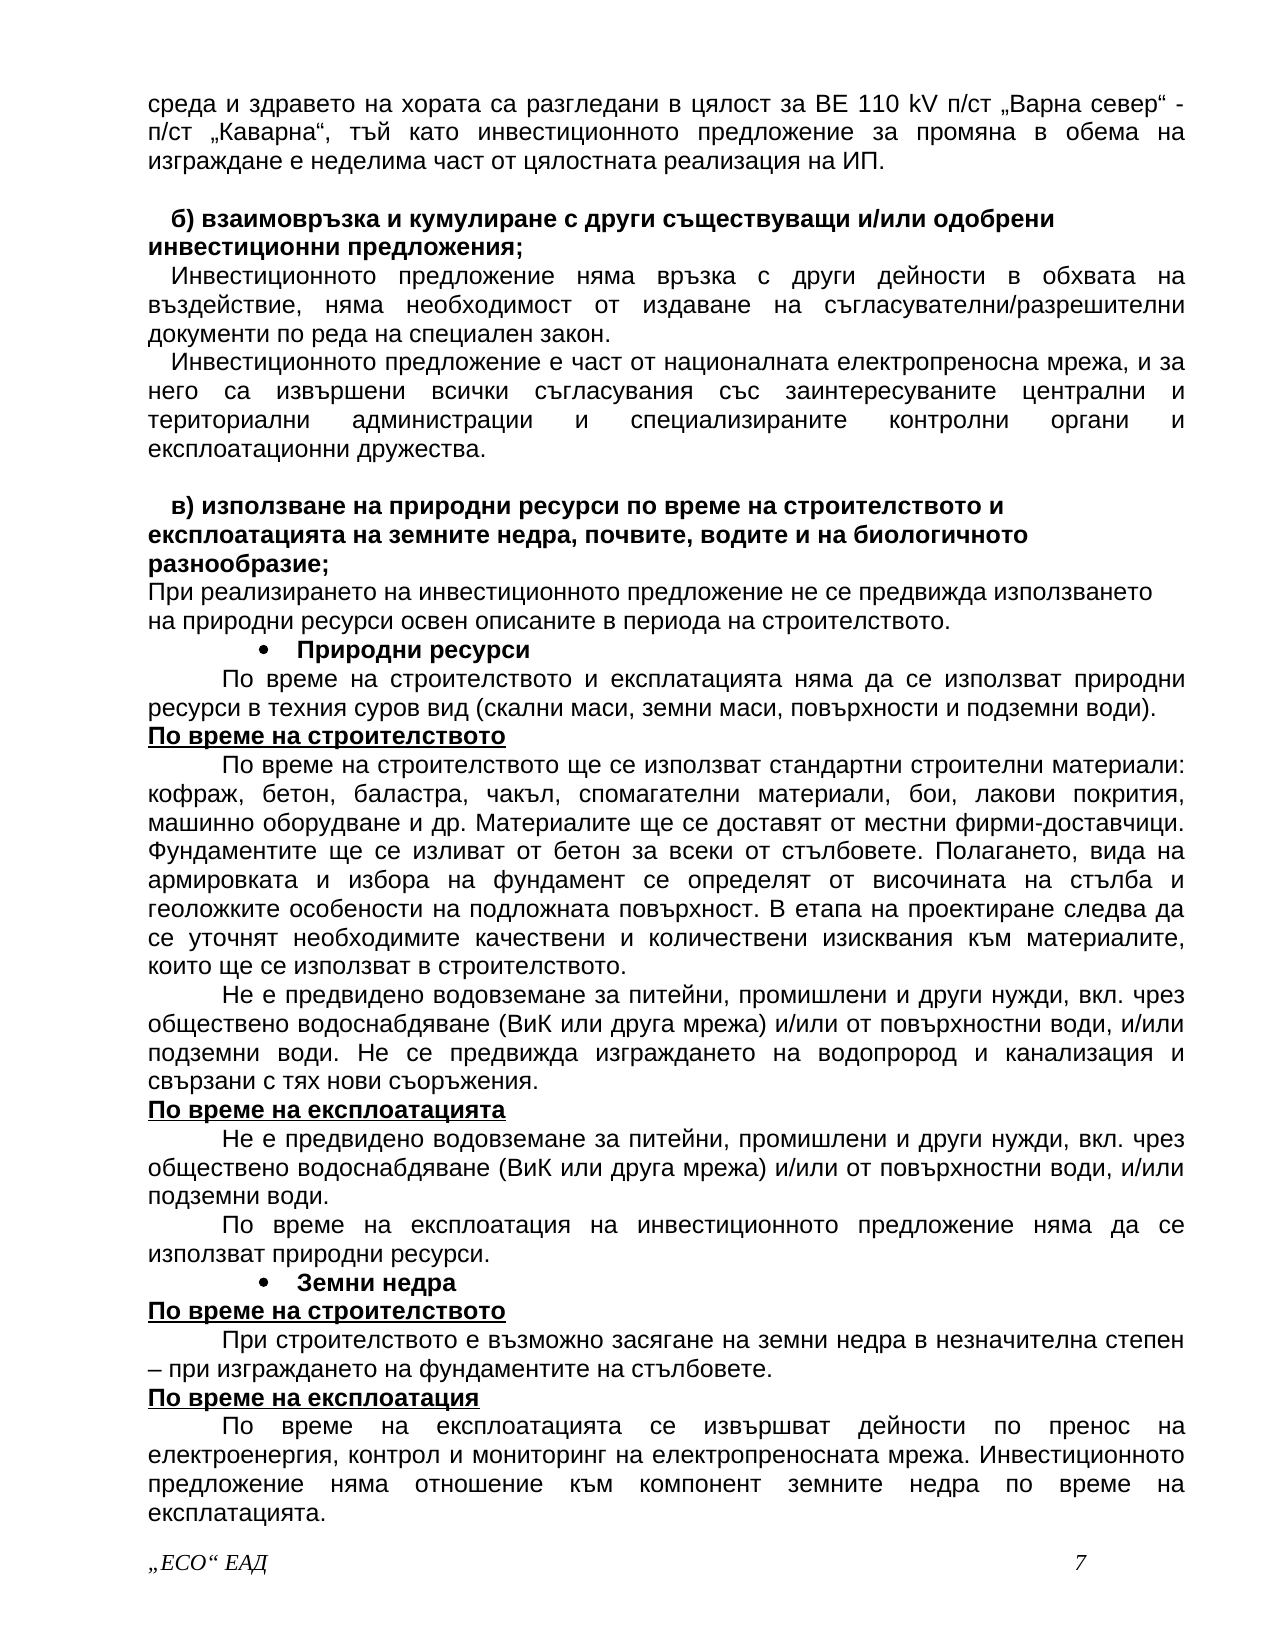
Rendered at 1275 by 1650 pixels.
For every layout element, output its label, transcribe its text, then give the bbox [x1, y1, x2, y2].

text По време на експлоатацията се извършват дейности по пренос на електроенергия, контрол и мониторинг на електропреносната мрежа. Инвестиционното предложение няма отношение към компонент земните недра по време на експлатацията. [148, 1411, 1186, 1526]
text При строителството е възможно засягане на земни недра в незначителна степен – при изграждането на фундаментите на стълбовете. [148, 1325, 1186, 1383]
text По време на строителството [148, 1296, 1186, 1325]
text Инвестиционното предложение няма връзка с други дейности в обхвата на въздействие, няма необходимост от издаване на съгласувателни/разрешителни документи по реда на специален закон. [148, 261, 1186, 347]
text При реализирането на инвестиционното предложение не се предвижда използването на природни ресурси освен описаните в периода на строителството. [148, 577, 1186, 635]
text По време на строителството и експлатацията няма да се използват природни ресурси в техния суров вид (скални маси, земни маси, повърхности и подземни води). [148, 664, 1186, 721]
text По време на експлоатацията [148, 1095, 1186, 1124]
list Земни недра [259, 1267, 1186, 1296]
text б) взаимовръзка и кумулиране с други съществуващи и/или одобрени инвестиционни предложения; [148, 204, 1186, 261]
text Инвестиционното предложение е част от националната електропреносна мрежа, и за него са извършени всички съгласувания със заинтересуваните централни и териториални администрации и специализираните контролни органи и експлоатационни дружества. [148, 347, 1186, 462]
text По време на експлоатация на инвестиционното предложение няма да се използват природни ресурси. [148, 1210, 1186, 1267]
text По време на строителството ще се използват стандартни строителни материали: кофраж, бетон, баластра, чакъл, спомагателни материали, бои, лакови покрития, машинно оборудване и др. Материалите ще се доставят от местни фирми-доставчици. Фундаментите ще се изливат от бетон за всеки от стълбовете. Полагането, вида на армировката и избора на фундамент се определят от височината на стълба и геоложките особености на подложната повърхност. В етапа на проектиране следва да се уточнят необходимите качествени и количествени изисквания към материалите, които ще се използват в строителството. [148, 750, 1186, 980]
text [148, 89, 1186, 175]
text в) използване на природни ресурси по време на строителството и експлоатацията на земните недра, почвите, водите и на биологичното разнообразие; [148, 491, 1186, 577]
text Не е предвидено водовземане за питейни, промишлени и други нужди, вкл. чрез обществено водоснабдяване (ВиК или друга мрежа) и/или от повърхностни води, и/или подземни води. Не се предвижда изграждането на водопрород и канализация и свързани с тях нови съоръжения. [148, 980, 1186, 1095]
text По време на строителството [148, 721, 1186, 750]
text По време на експлоатация [148, 1383, 1186, 1411]
list Природни ресурси [259, 635, 1186, 664]
text Не е предвидено водовземане за питейни, промишлени и други нужди, вкл. чрез обществено водоснабдяване (ВиК или друга мрежа) и/или от повърхностни води, и/или подземни води. [148, 1124, 1186, 1210]
